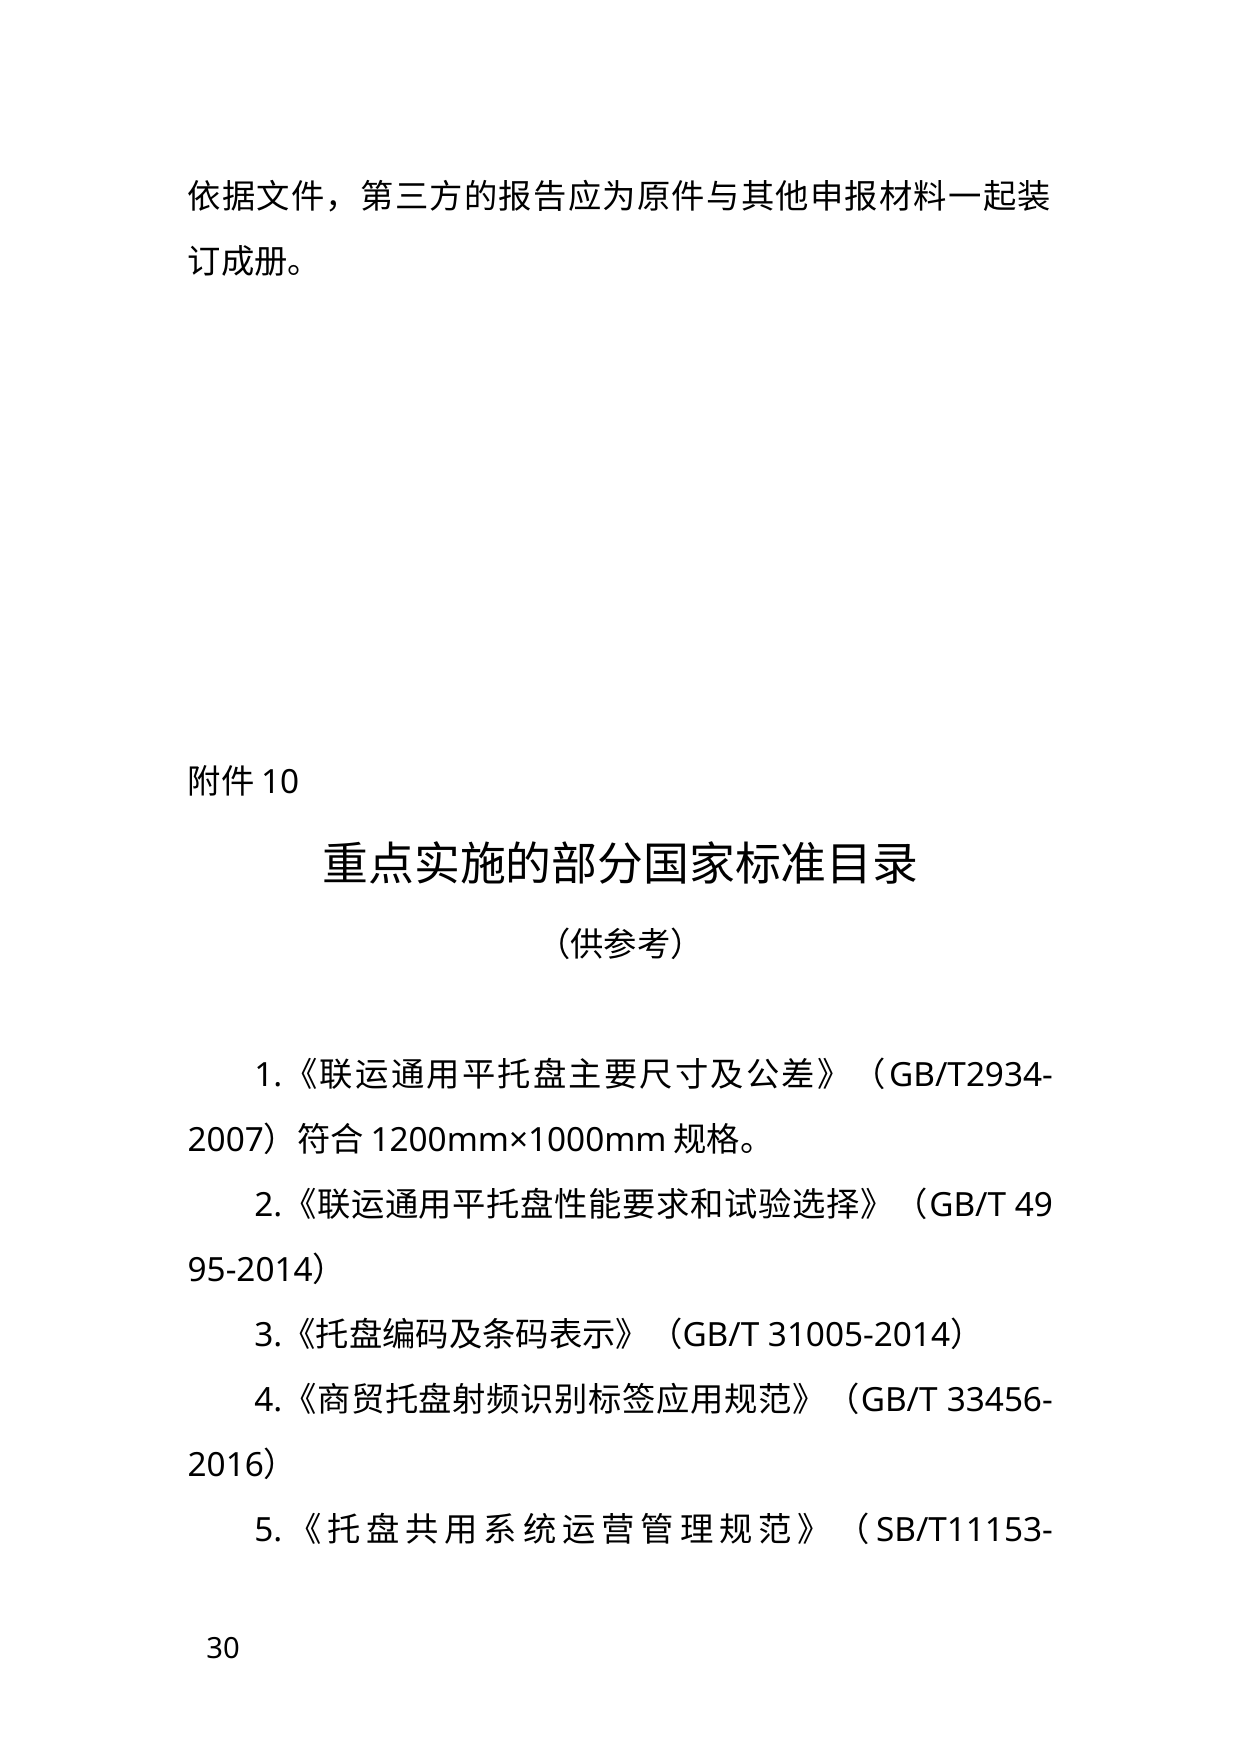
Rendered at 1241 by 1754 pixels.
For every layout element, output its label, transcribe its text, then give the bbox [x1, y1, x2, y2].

text 3.《托盘编码及条码表示》（GB/T 31005-2014） [187, 1299, 1053, 1364]
text 1.《联运通用平托盘主要尺寸及公差》（GB/T2934-2007）符合1200mm×1000mm规格。 [187, 1039, 1053, 1169]
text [187, 162, 1053, 292]
text 附件10 [187, 747, 1053, 812]
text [187, 1494, 1053, 1559]
text （供参考） [187, 909, 1053, 974]
text 4.《商贸托盘射频识别标签应用规范》（GB/T 33456-2016） [187, 1364, 1053, 1494]
text 重点实施的部分国家标准目录 [187, 812, 1053, 909]
text 2.《联运通用平托盘性能要求和试验选择》（GB/T 4995-2014） [187, 1169, 1053, 1299]
